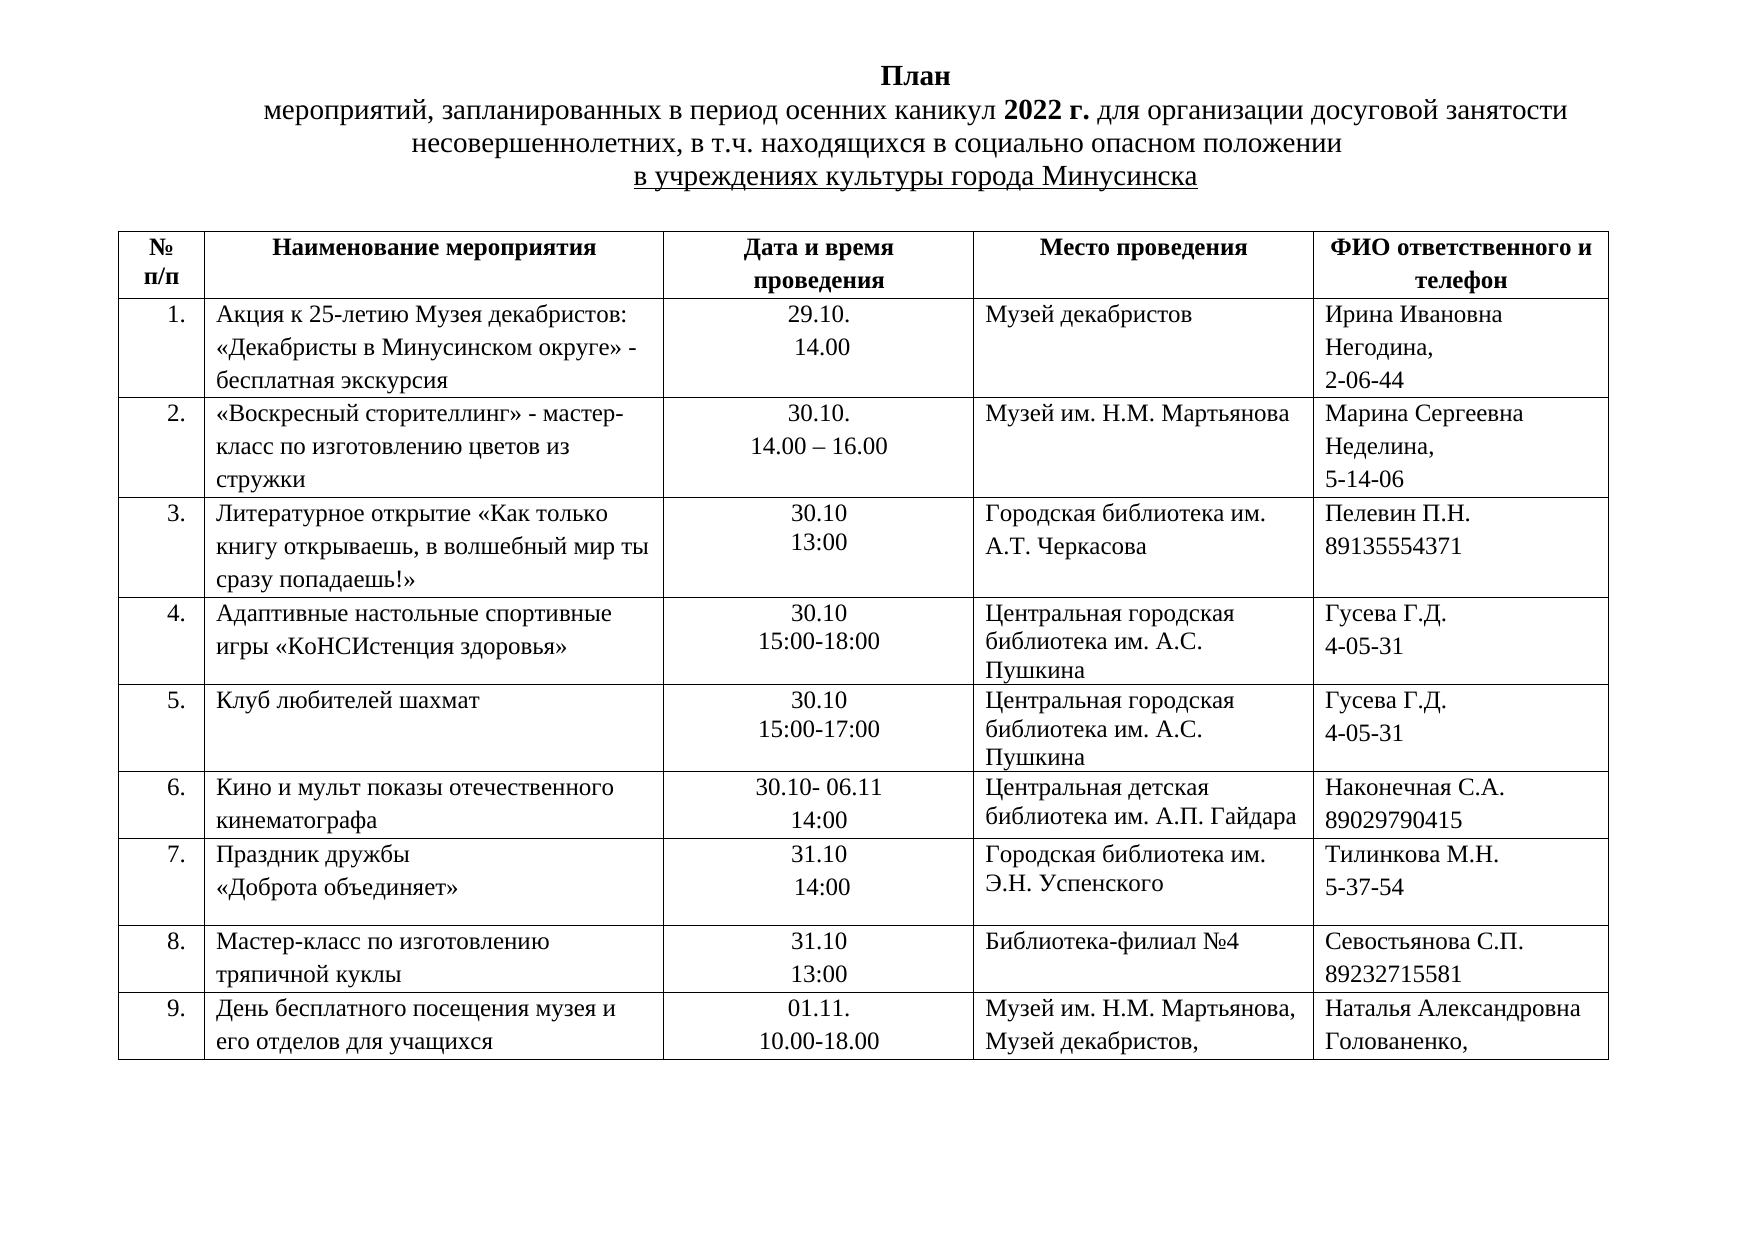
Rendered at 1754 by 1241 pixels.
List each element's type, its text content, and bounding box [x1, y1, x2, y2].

table_cell Севостьянова С.П. 89232715581 [1314, 926, 1608, 992]
table_cell Наконечная С.А. 89029790415 [1314, 772, 1608, 838]
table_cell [974, 993, 1313, 1058]
table_cell 30.10- 06.11 14:00 [664, 772, 973, 838]
table_cell 29.10. 14.00 [664, 299, 973, 397]
table_cell 30.10 15:00-17:00 [664, 685, 973, 771]
text План [118, 59, 1636, 92]
table_cell [119, 926, 204, 992]
table_cell Центральная городская библиотека им. А.С. Пушкина [974, 598, 1313, 684]
table_cell Ирина Ивановна Негодина, 2-06-44 [1314, 299, 1608, 397]
table_cell [119, 839, 204, 925]
table_cell Гусева Г.Д. 4-05-31 [1314, 685, 1608, 771]
table_header № п/п [119, 232, 204, 298]
table_cell [119, 993, 204, 1058]
table_cell Пелевин П.Н. 89135554371 [1314, 498, 1608, 597]
table_cell Мастер-класс по изготовлению тряпичной куклы [205, 926, 663, 992]
table_cell Праздник дружбы «Доброта объединяет» [205, 839, 663, 925]
table_cell Адаптивные настольные спортивные игры «КоНСИстенция здоровья» [205, 598, 663, 684]
table_header Дата и время проведения [664, 232, 973, 298]
table_cell Городская библиотека им. А.Т. Черкасова [974, 498, 1313, 597]
table_cell «Воскресный сторителлинг» - мастер-класс по изготовлению цветов из стружки [205, 398, 663, 497]
table_cell 31.10 13:00 [664, 926, 973, 992]
table_cell Городская библиотека им. Э.Н. Успенского [974, 839, 1313, 925]
text мероприятий, запланированных в период осенних каникул 2022 г. для организации досуговой занятости несовершеннолетних, в т.ч. находящихся в социально опасном положении [118, 92, 1636, 159]
table_cell Акция к 25-летию Музея декабристов: «Декабристы в Минусинском округе» - бесплатная экскурсия [205, 299, 663, 397]
text в учреждениях культуры города Минусинска [118, 159, 1636, 192]
table_cell Тилинкова М.Н. 5-37-54 [1314, 839, 1608, 925]
table_cell Клуб любителей шахмат [205, 685, 663, 771]
table_cell Марина Сергеевна Неделина, 5-14-06 [1314, 398, 1608, 497]
table_cell 30.10. 14.00 – 16.00 [664, 398, 973, 497]
table_cell 31.10 14:00 [664, 839, 973, 925]
table_cell Центральная детская библиотека им. А.П. Гайдара [974, 772, 1313, 838]
table_header Место проведения [974, 232, 1313, 298]
table_cell Литературное открытие «Как только книгу открываешь, в волшебный мир ты сразу попадаешь!» [205, 498, 663, 597]
table_cell [119, 299, 204, 397]
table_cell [205, 993, 663, 1058]
table_cell Музей им. Н.М. Мартьянова [974, 398, 1313, 497]
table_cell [1314, 993, 1608, 1058]
table_cell 30.10 13:00 [664, 498, 973, 597]
table_cell Библиотека-филиал №4 [974, 926, 1313, 992]
table_cell Гусева Г.Д. 4-05-31 [1314, 598, 1608, 684]
table_cell [119, 772, 204, 838]
table_cell 30.10 15:00-18:00 [664, 598, 973, 684]
table_cell 01.11. 10.00-18.00 [664, 993, 973, 1058]
table_cell Кино и мульт показы отечественного кинематографа [205, 772, 663, 838]
table_cell [119, 598, 204, 684]
table_header ФИО ответственного и телефон [1314, 232, 1608, 298]
table_cell [119, 685, 204, 771]
table_cell [119, 498, 204, 597]
table_cell [119, 398, 204, 497]
table_cell Центральная городская библиотека им. А.С. Пушкина [974, 685, 1313, 771]
table_cell Музей декабристов [974, 299, 1313, 397]
table_header Наименование мероприятия [205, 232, 663, 298]
